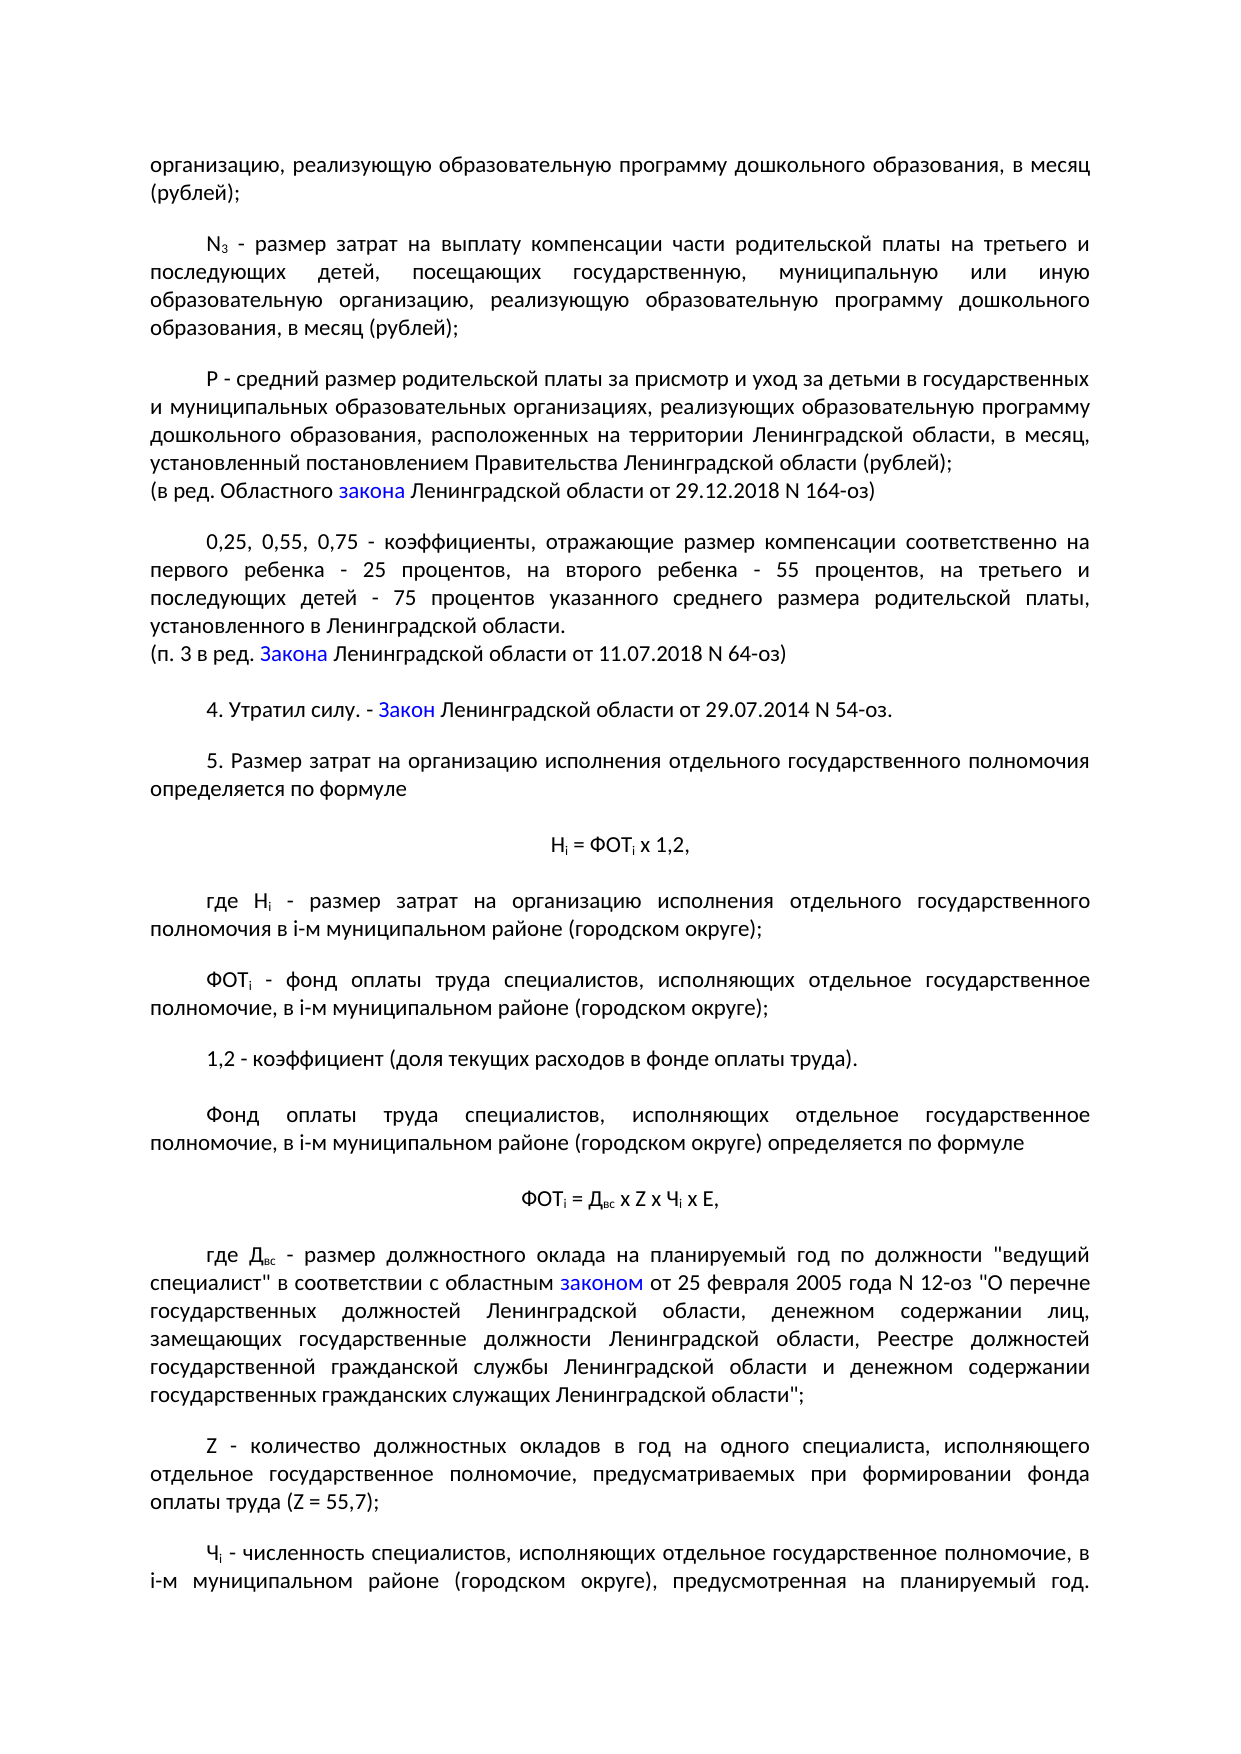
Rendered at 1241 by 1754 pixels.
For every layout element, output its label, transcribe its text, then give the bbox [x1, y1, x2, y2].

text ФОТi = Двс x Z x Чi x E, [150, 1184, 1090, 1212]
text где Двс - размер должностного оклада на планируемый год по должности "ведущий специалист" в соответствии с областным законом от 25 февраля 2005 года N 12-оз "О перечне государственных должностей Ленинградской области, денежном содержании лиц, замещающих государственные должности Ленинградской области, Реестре должностей государственной гражданской службы Ленинградской области и денежном содержании государственных гражданских служащих Ленинградской области"; [150, 1240, 1090, 1408]
text (в ред. Областного закона Ленинградской области от 29.12.2018 N 164-оз) [150, 476, 1090, 504]
text 1,2 - коэффициент (доля текущих расходов в фонде оплаты труда). [150, 1044, 1090, 1072]
text где Hi - размер затрат на организацию исполнения отдельного государственного полномочия в i-м муниципальном районе (городском округе); [150, 886, 1090, 942]
text Фонд оплаты труда специалистов, исполняющих отдельное государственное полномочие, в i-м муниципальном районе (городском округе) определяется по формуле [150, 1100, 1090, 1156]
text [150, 1538, 1090, 1594]
text N3 - размер затрат на выплату компенсации части родительской платы на третьего и последующих детей, посещающих государственную, муниципальную или иную образовательную организацию, реализующую образовательную программу дошкольного образования, в месяц (рублей); [150, 229, 1090, 341]
text ФОТi - фонд оплаты труда специалистов, исполняющих отдельное государственное полномочие, в i-м муниципальном районе (городском округе); [150, 965, 1090, 1021]
text Hi = ФОТi x 1,2, [150, 830, 1090, 858]
text 0,25, 0,55, 0,75 - коэффициенты, отражающие размер компенсации соответственно на первого ребенка - 25 процентов, на второго ребенка - 55 процентов, на третьего и последующих детей - 75 процентов указанного среднего размера родительской платы, установленного в Ленинградской области. [150, 527, 1090, 639]
text (п. 3 в ред. Закона Ленинградской области от 11.07.2018 N 64-оз) [150, 639, 1090, 667]
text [150, 150, 1090, 206]
text 4. Утратил силу. - Закон Ленинградской области от 29.07.2014 N 54-оз. [150, 695, 1090, 723]
text 5. Размер затрат на организацию исполнения отдельного государственного полномочия определяется по формуле [150, 746, 1090, 802]
text Р - средний размер родительской платы за присмотр и уход за детьми в государственных и муниципальных образовательных организациях, реализующих образовательную программу дошкольного образования, расположенных на территории Ленинградской области, в месяц, установленный постановлением Правительства Ленинградской области (рублей); [150, 364, 1090, 476]
text Z - количество должностных окладов в год на одного специалиста, исполняющего отдельное государственное полномочие, предусматриваемых при формировании фонда оплаты труда (Z = 55,7); [150, 1431, 1090, 1515]
